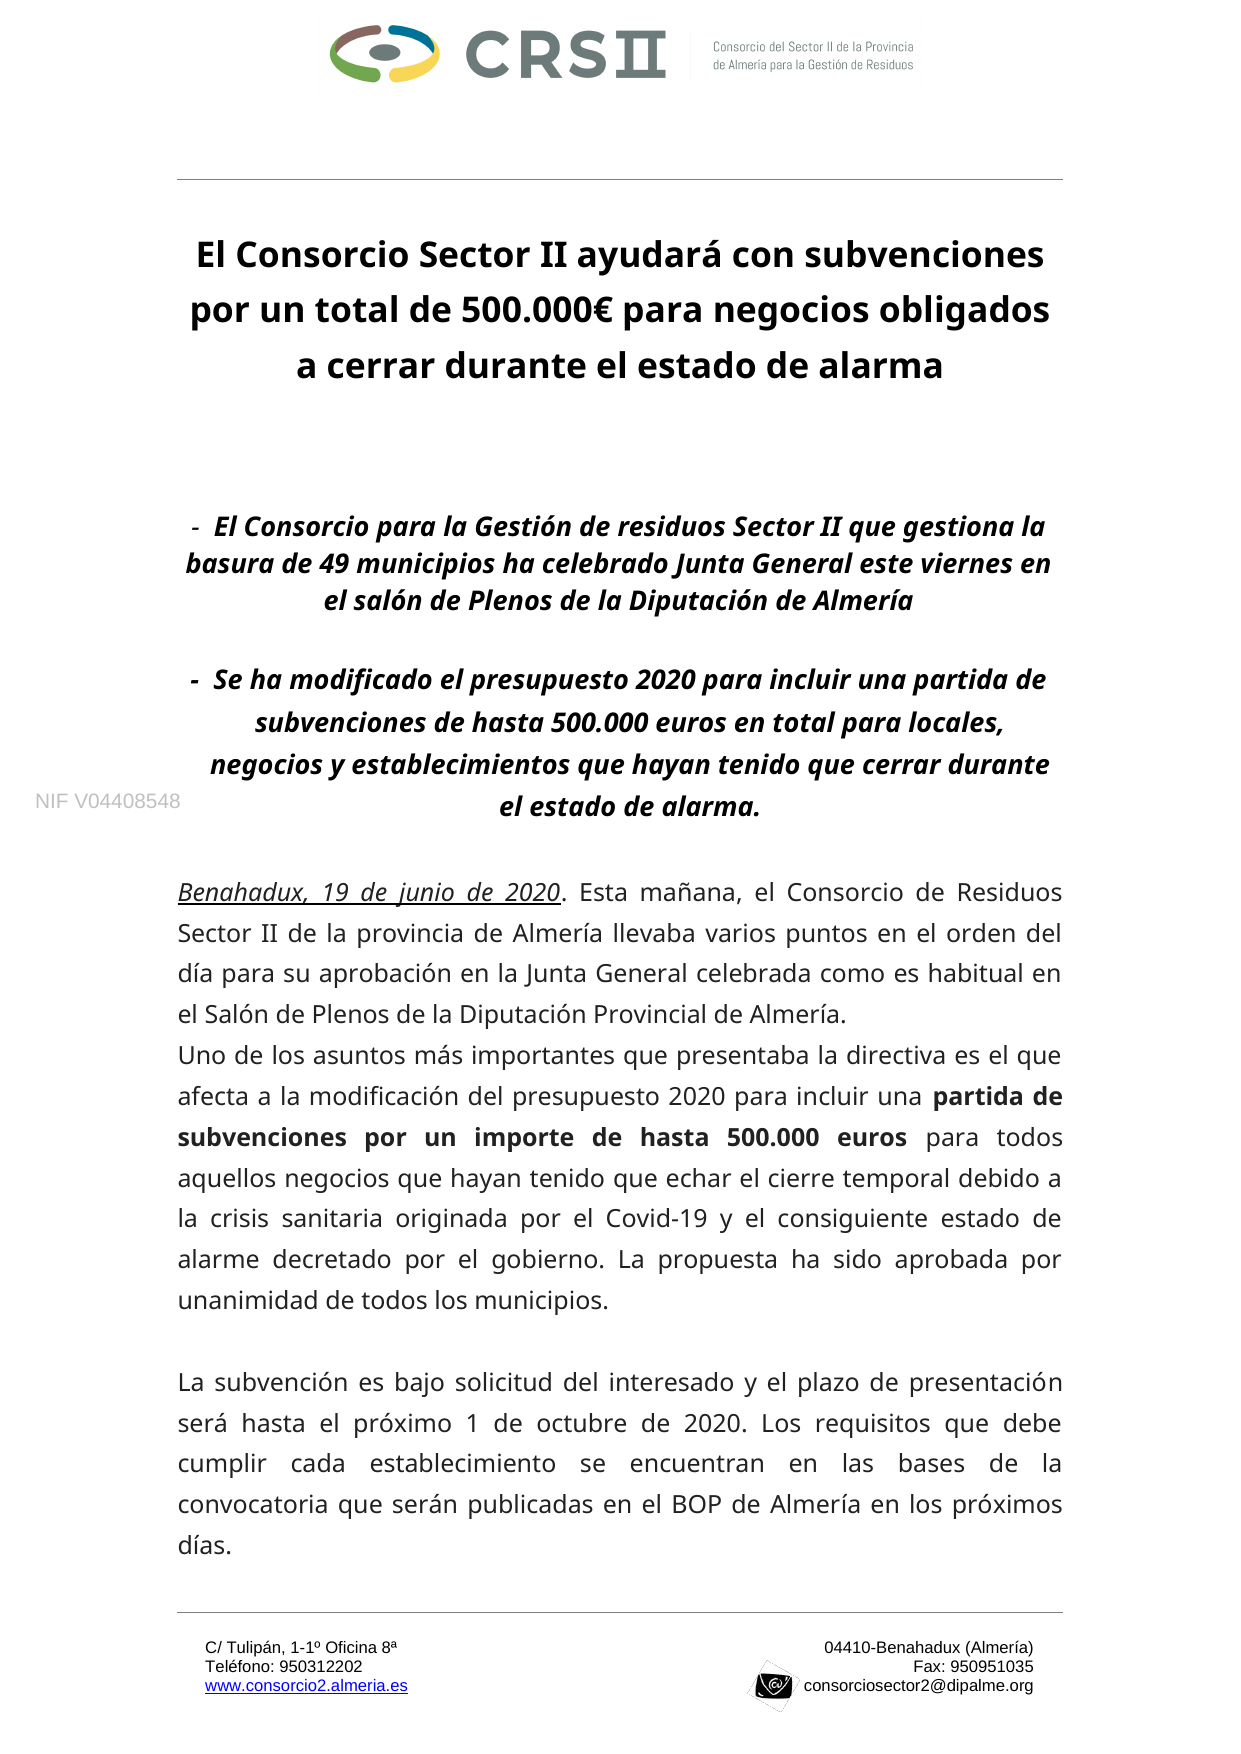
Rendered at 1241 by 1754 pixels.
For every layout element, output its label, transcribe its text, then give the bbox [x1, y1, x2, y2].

picture [748, 1661, 799, 1711]
text El Consorcio Sector II ayudará con subvenciones por un total de 500.000€ para negocios obligados a cerrar durante el estado de alarma [177, 229, 1063, 388]
picture [317, 13, 924, 97]
text Benahadux, 19 de junio de 2020. Esta mañana, el Consorcio de Residuos Sector II de la provincia de Almería llevaba varios puntos en el orden del día para su aprobación en la Junta General celebrada como es habitual en el Salón de Plenos de la Diputación Provincial de Almería. [177, 874, 1063, 1031]
text Uno de los asuntos más importantes que presentaba la directiva es el que afecta a la modificación del presupuesto 2020 para incluir una partida de subvenciones por un importe de hasta 500.000 euros para todos aquellos negocios que hayan tenido que echar el cierre temporal debido a la crisis sanitaria originada por el Covid-19 y el consiguiente estado de alarme decretado por el gobierno. La propuesta ha sido aprobada por unanimidad de todos los municipios. [177, 1038, 1063, 1317]
text - El Consorcio para la Gestión de residuos Sector II que gestiona la basura de 49 municipios ha celebrado Junta General este viernes en el salón de Plenos de la Diputación de Almería [177, 508, 1063, 618]
list Se ha modificado el presupuesto 2020 para incluir una partida de subvenciones de hasta 500.000 euros en total para locales, negocios y establecimientos que hayan tenido que cerrar durante el estado de alarma. [177, 661, 1063, 825]
text La subvención es bajo solicitud del interesado y el plazo de presentación será hasta el próximo 1 de octubre de 2020. Los requisitos que debe cumplir cada establecimiento se encuentran en las bases de la convocatoria que serán publicadas en el BOP de Almería en los próximos días. [177, 1480, 1063, 1562]
